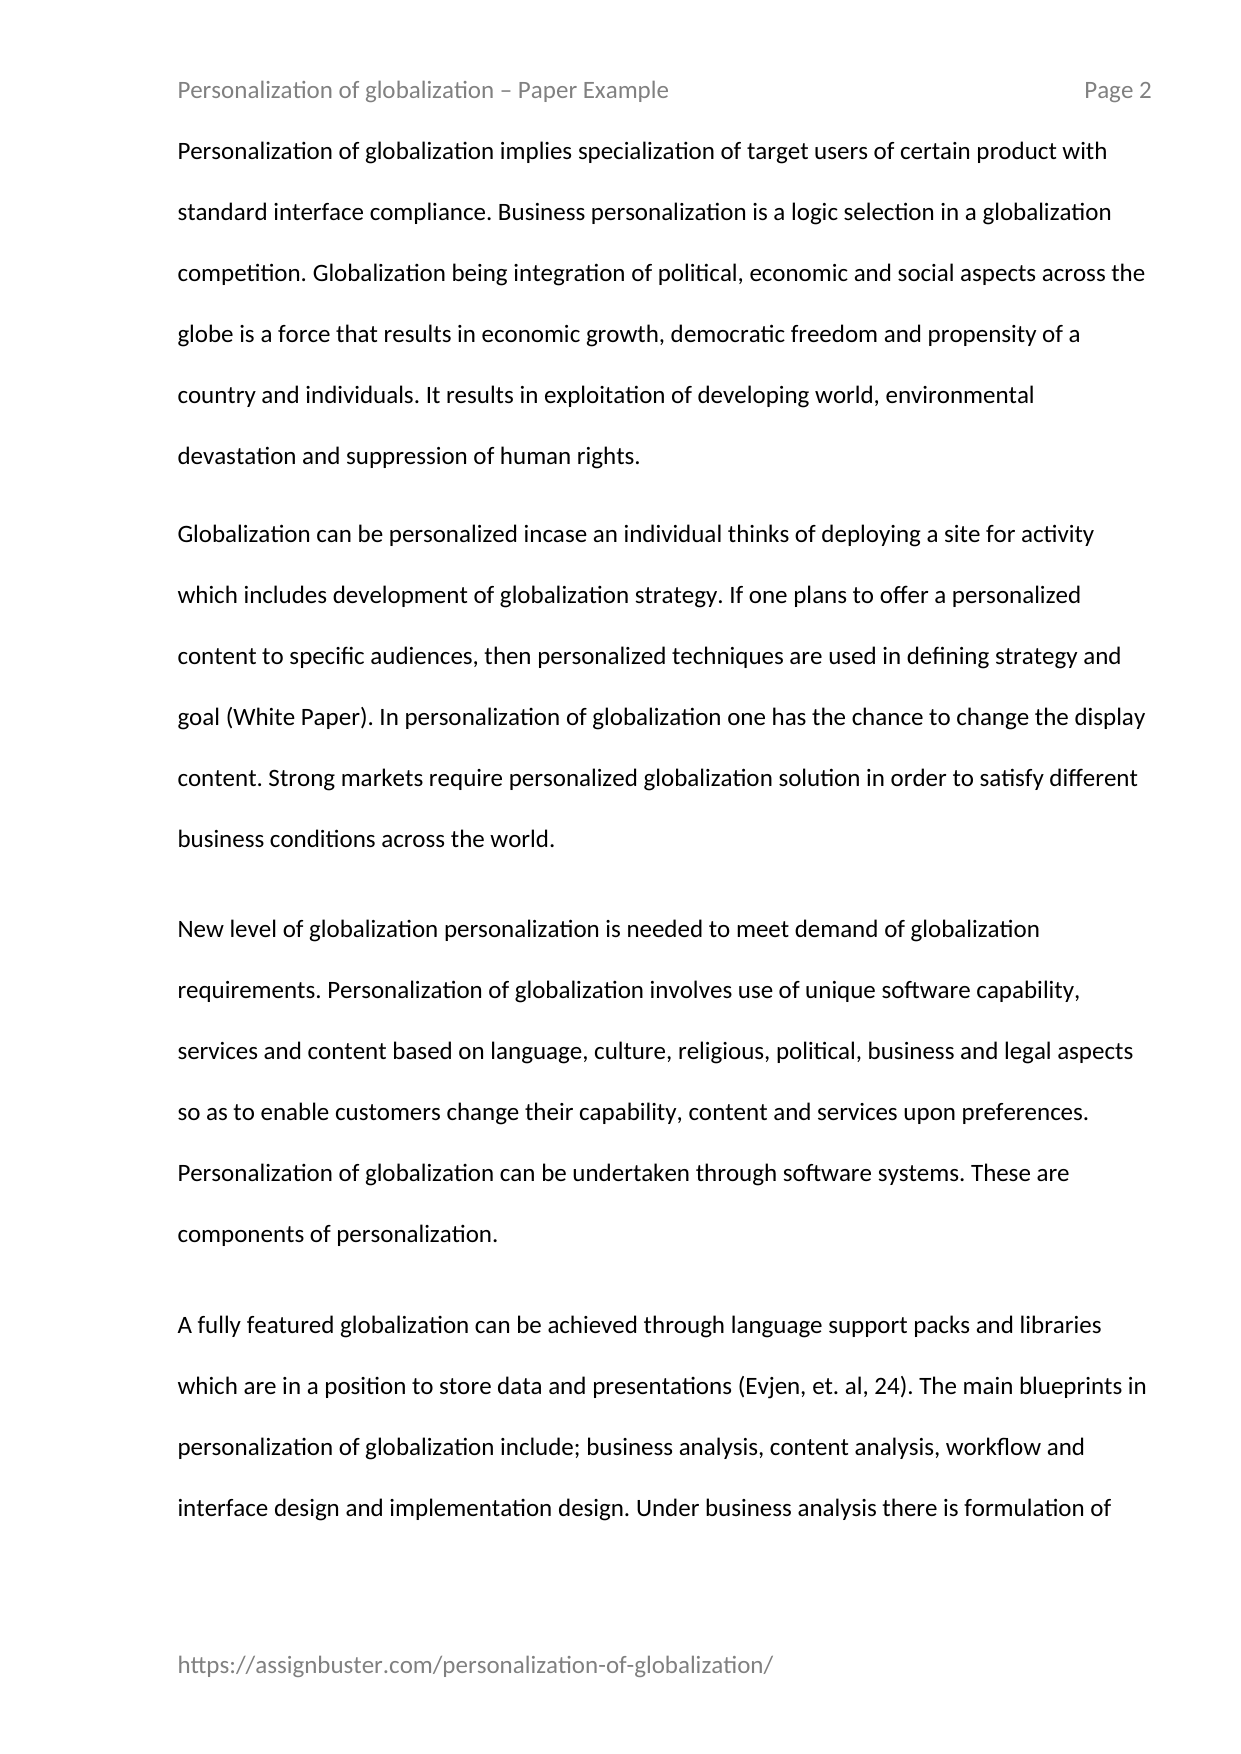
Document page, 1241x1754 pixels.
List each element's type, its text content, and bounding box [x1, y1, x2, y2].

text New level of globalization personalization is needed to meet demand of globalization requirements. Personalization of globalization involves use of unique software capability, services and content based on language, culture, religious, political, business and legal aspects so as to enable customers change their capability, content and services upon preferences. Personalization of globalization can be undertaken through software systems. These are components of personalization. [177, 913, 1152, 1249]
text Personalization of globalization implies specialization of target users of certain product with standard interface compliance. Business personalization is a logic selection in a globalization competition. Globalization being integration of political, economic and social aspects across the globe is a force that results in economic growth, democratic freedom and propensity of a country and individuals. It results in exploitation of developing world, environmental devastation and suppression of human rights. [177, 135, 1152, 471]
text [177, 1309, 1152, 1523]
text Globalization can be personalized incase an individual thinks of deploying a site for activity which includes development of globalization strategy. If one plans to offer a personalized content to specific audiences, then personalized techniques are used in defining strategy and goal (White Paper). In personalization of globalization one has the chance to change the display content. Strong markets require personalized globalization solution in order to satisfy different business conditions across the world. [177, 518, 1152, 853]
